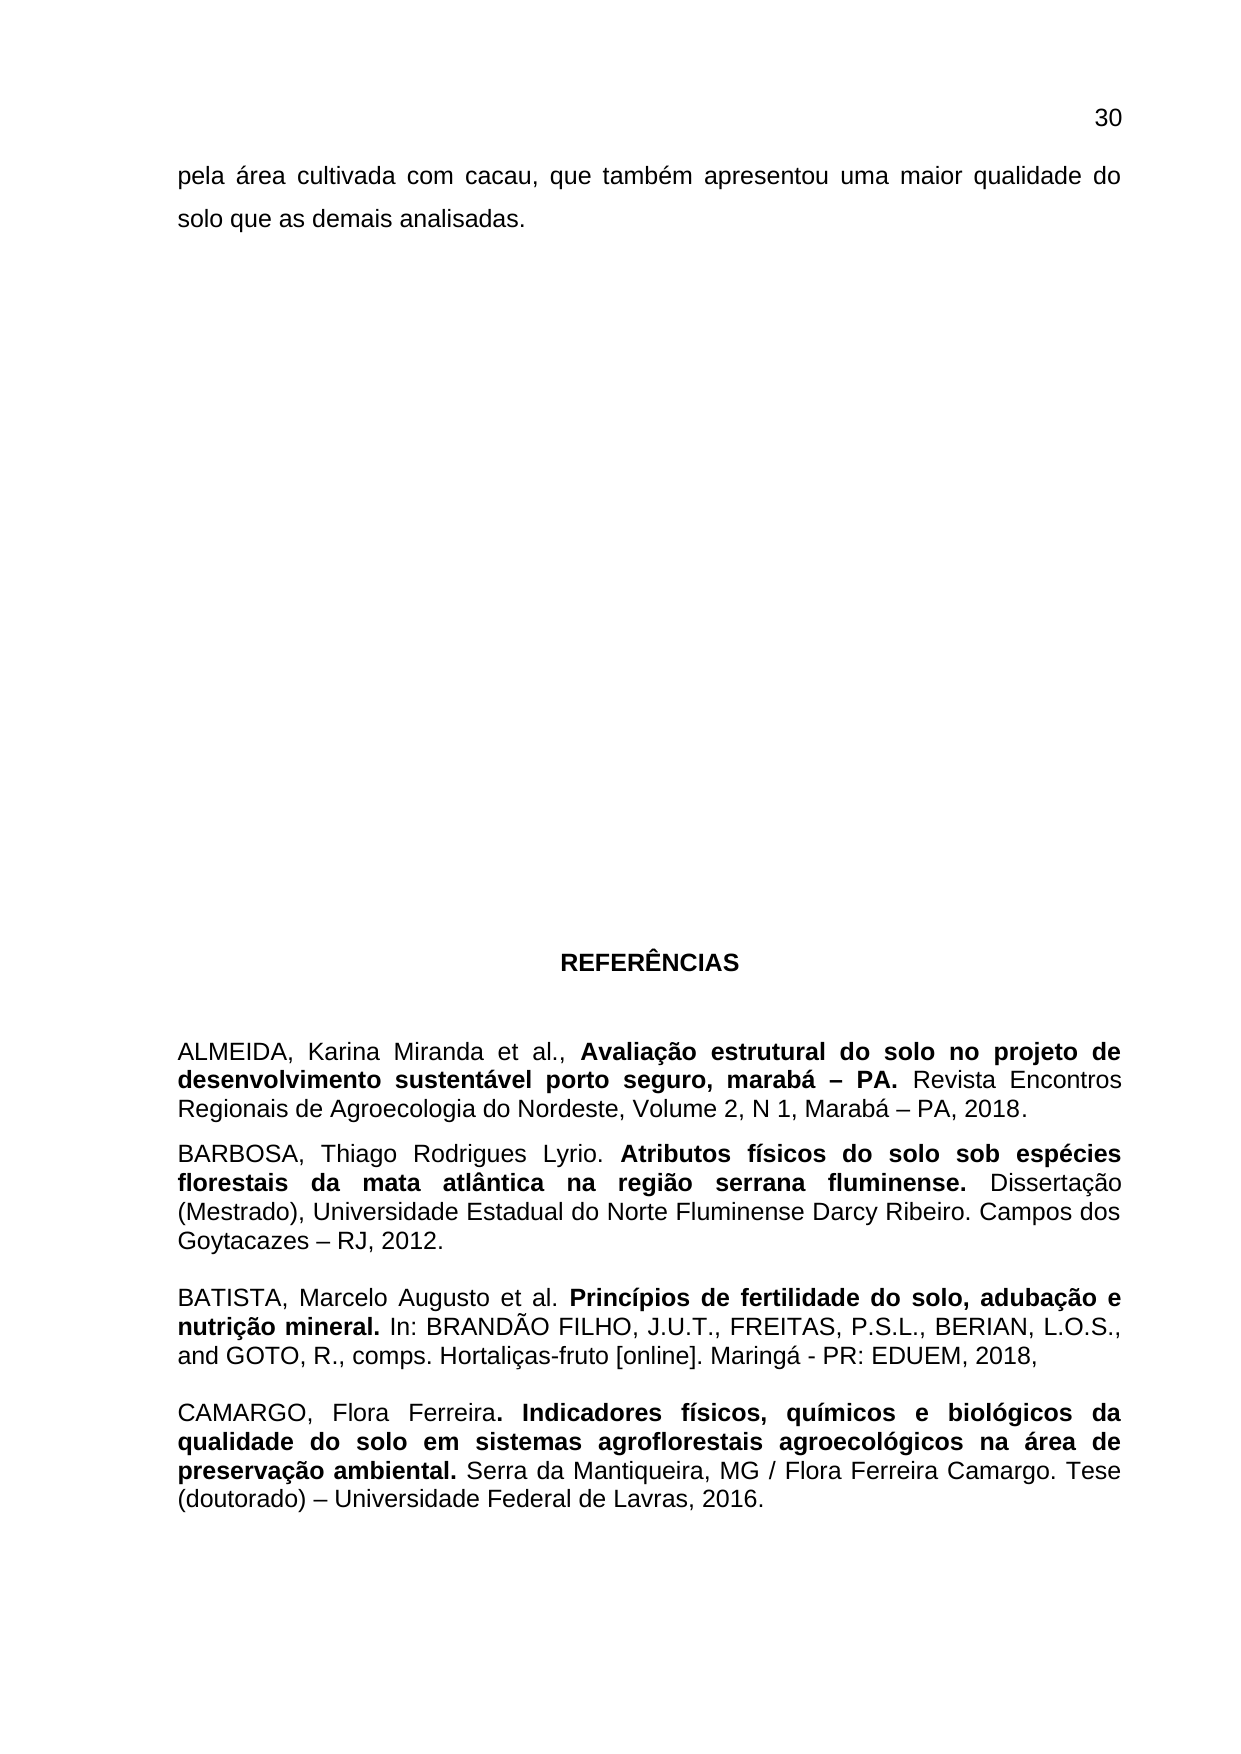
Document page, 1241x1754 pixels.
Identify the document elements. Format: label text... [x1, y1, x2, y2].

text CAMARGO, Flora Ferreira. Indicadores físicos, químicos e biológicos da qualidade do solo em sistemas agroflorestais agroecológicos na área de preservação ambiental. Serra da Mantiqueira, MG / Flora Ferreira Camargo. Tese (doutorado) – Universidade Federal de Lavras, 2016. [177, 1398, 1122, 1513]
text BARBOSA, Thiago Rodrigues Lyrio. Atributos físicos do solo sob espécies florestais da mata atlântica na região serrana fluminense. Dissertação (Mestrado), Universidade Estadual do Norte Fluminense Darcy Ribeiro. Campos dos Goytacazes – RJ, 2012. [177, 1139, 1122, 1254]
text REFERÊNCIAS [177, 948, 1122, 977]
text ALMEIDA, Karina Miranda et al., Avaliação estrutural do solo no projeto de desenvolvimento sustentável porto seguro, marabá – PA. Revista Encontros Regionais de Agroecologia do Nordeste, Volume 2, N 1, Marabá – PA, 2018. [177, 1037, 1122, 1123]
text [177, 161, 1122, 233]
text BATISTA, Marcelo Augusto et al. Princípios de fertilidade do solo, adubação e nutrição mineral. In: BRANDÃO FILHO, J.U.T., FREITAS, P.S.L., BERIAN, L.O.S., and GOTO, R., comps. Hortaliças-fruto [online]. Maringá - PR: EDUEM, 2018, [177, 1283, 1122, 1369]
